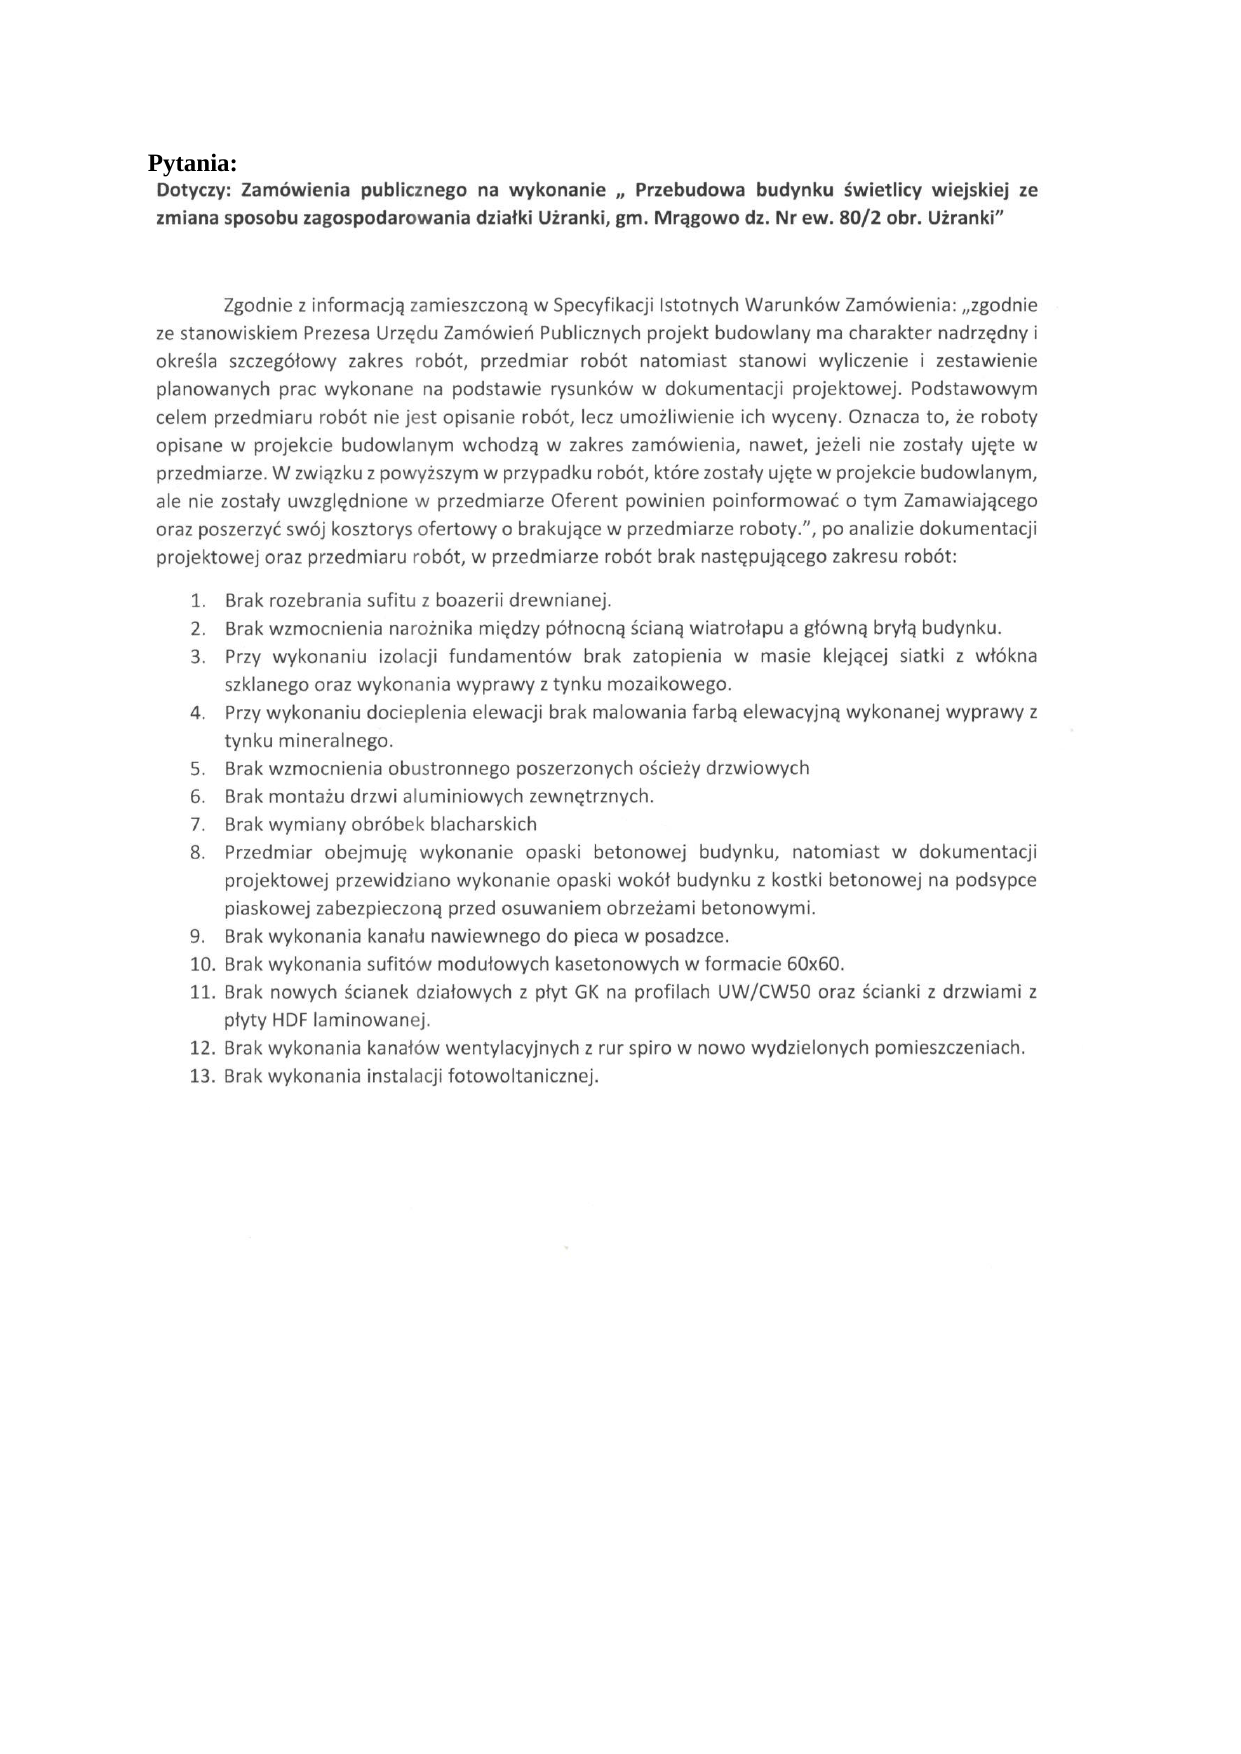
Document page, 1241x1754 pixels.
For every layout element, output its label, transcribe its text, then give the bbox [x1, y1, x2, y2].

text Pytania: [148, 148, 1093, 180]
